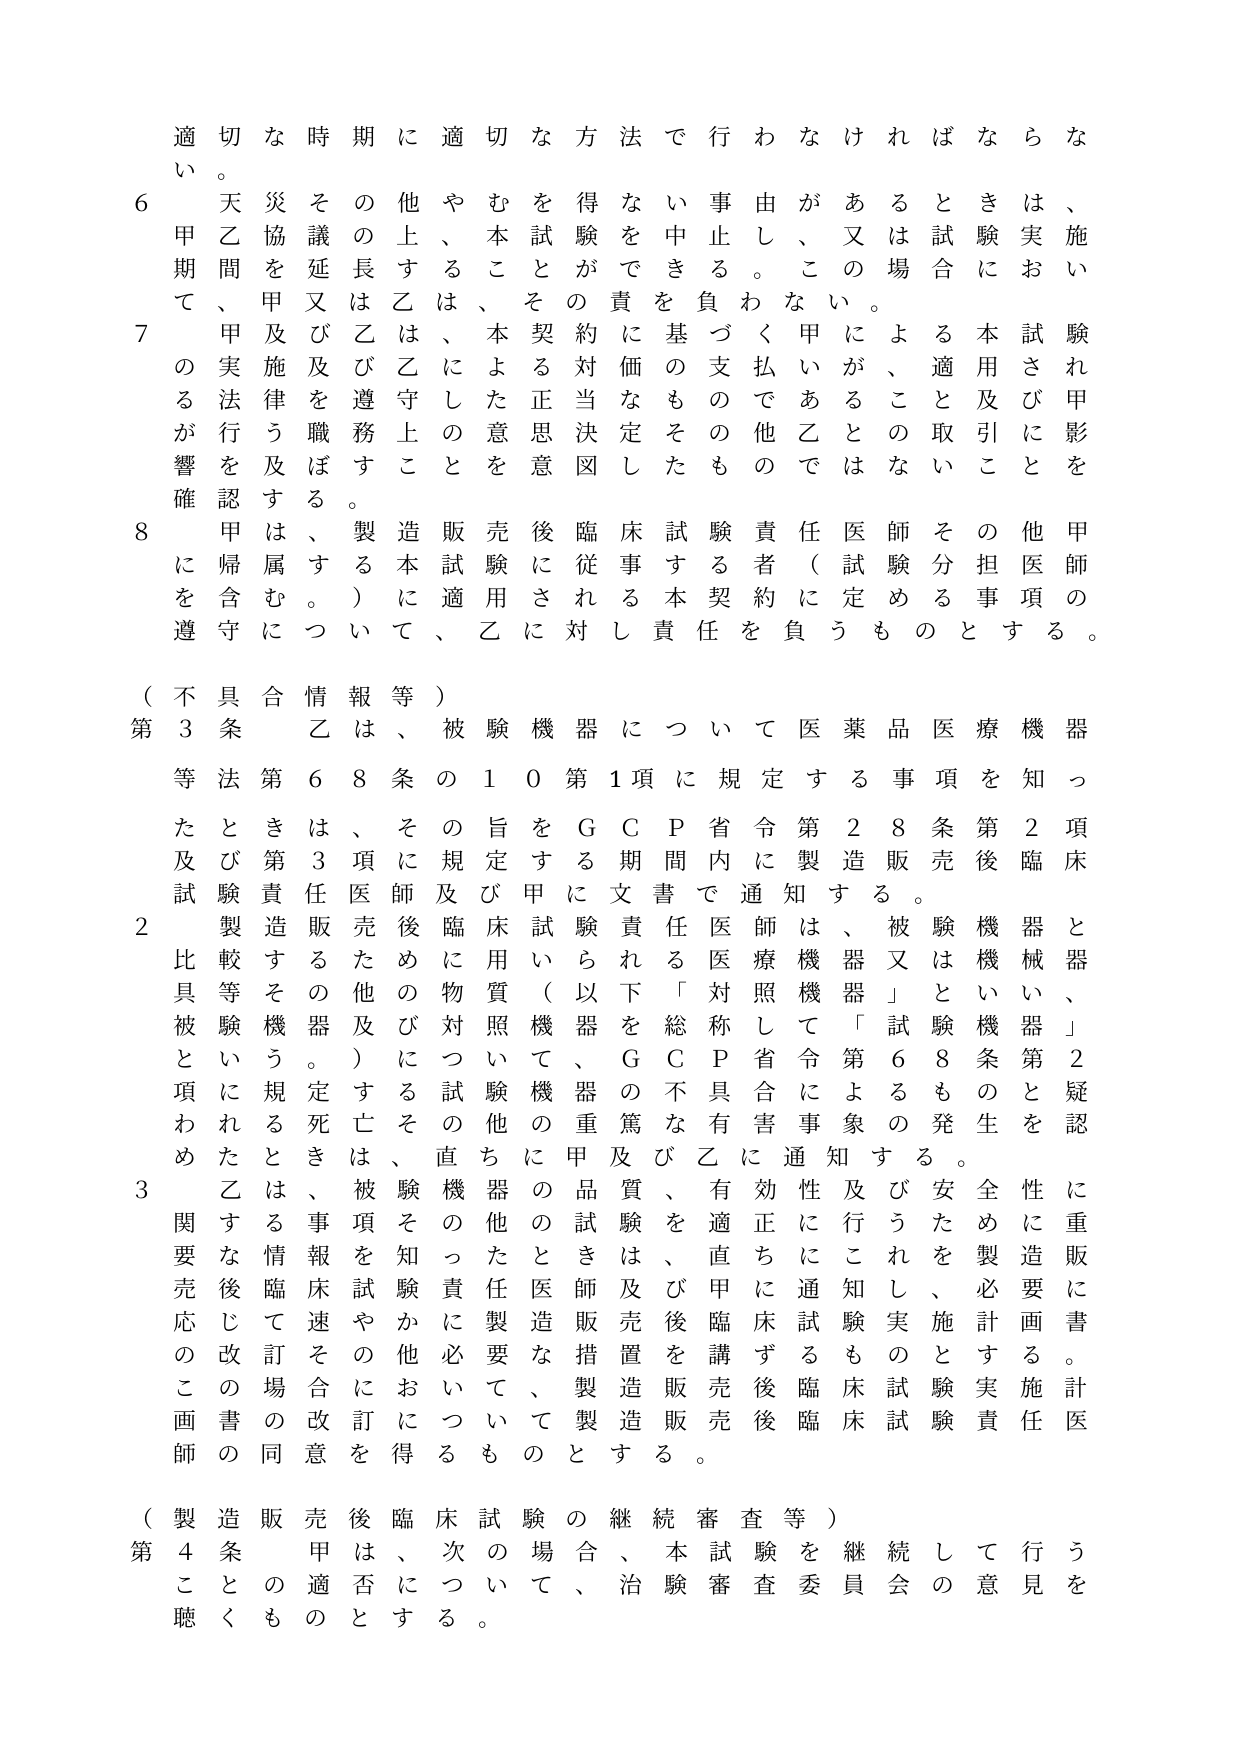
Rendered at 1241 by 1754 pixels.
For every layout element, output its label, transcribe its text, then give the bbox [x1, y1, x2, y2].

text （不具合情報等） [130, 678, 1110, 711]
text 第３条 乙は、被験機器について医薬品医療機器等法第６８条の１０第1項に規定する事項を知ったときは、その旨をＧＣＰ省令第２８条第２項及び第３項に規定する期間内に製造販売後臨床試験責任医師及び甲に文書で通知する。 [130, 711, 1110, 909]
text 第４条 甲は、次の場合、本試験を継続して行うことの適否について、治験審査委員会の意見を聴くものとする。 [130, 1534, 1110, 1633]
text ７ 甲及び乙は、本契約に基づく甲による本試験の実施及び乙による対価の支払いが、適用される法律を遵守した正当なものであること及び甲が行う職務上の意思決定その他乙との取引に影響を及ぼすことを意図したものではないことを確認する。 [130, 316, 1110, 514]
text ３ 乙は、被験機器の品質、有効性及び安全性に関する事項その他の試験を適正に行うために重要な情報を知ったときは、直ちにこれを製造販売後臨床試験責任医師及び甲に通知し、必要に応じて速やかに製造販売後臨床試験実施計画書の改訂その他必要な措置を講ずるものとする。この場合において、製造販売後臨床試験実施計画書の改訂について製造販売後臨床試験責任医師の同意を得るものとする。 [130, 1172, 1110, 1468]
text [130, 119, 1110, 185]
text ８ 甲は、製造販売後臨床試験責任医師その他甲に帰属する本試験に従事する者（試験分担医師を含む。）に適用される本契約に定める事項の遵守について、乙に対し責任を負うものとする。 [130, 514, 1110, 646]
text ２ 製造販売後臨床試験責任医師は、被験機器と比較するために用いられる医療機器又は機械器具等その他の物質（以下「対照機器」といい、被験機器及び対照機器を総称して「試験機器」という。）について、ＧＣＰ省令第６８条第２項に規定する試験機器の不具合によるものと疑われる死亡その他の重篤な有害事象の発生を認めたときは、直ちに甲及び乙に通知する。 [130, 909, 1110, 1172]
text ６ 天災その他やむを得ない事由があるときは、甲乙協議の上、本試験を中止し、又は試験実施期間を延長することができる。この場合において、甲又は乙は、その責を負わない。 [130, 185, 1110, 316]
text （製造販売後臨床試験の継続審査等） [130, 1501, 1110, 1534]
